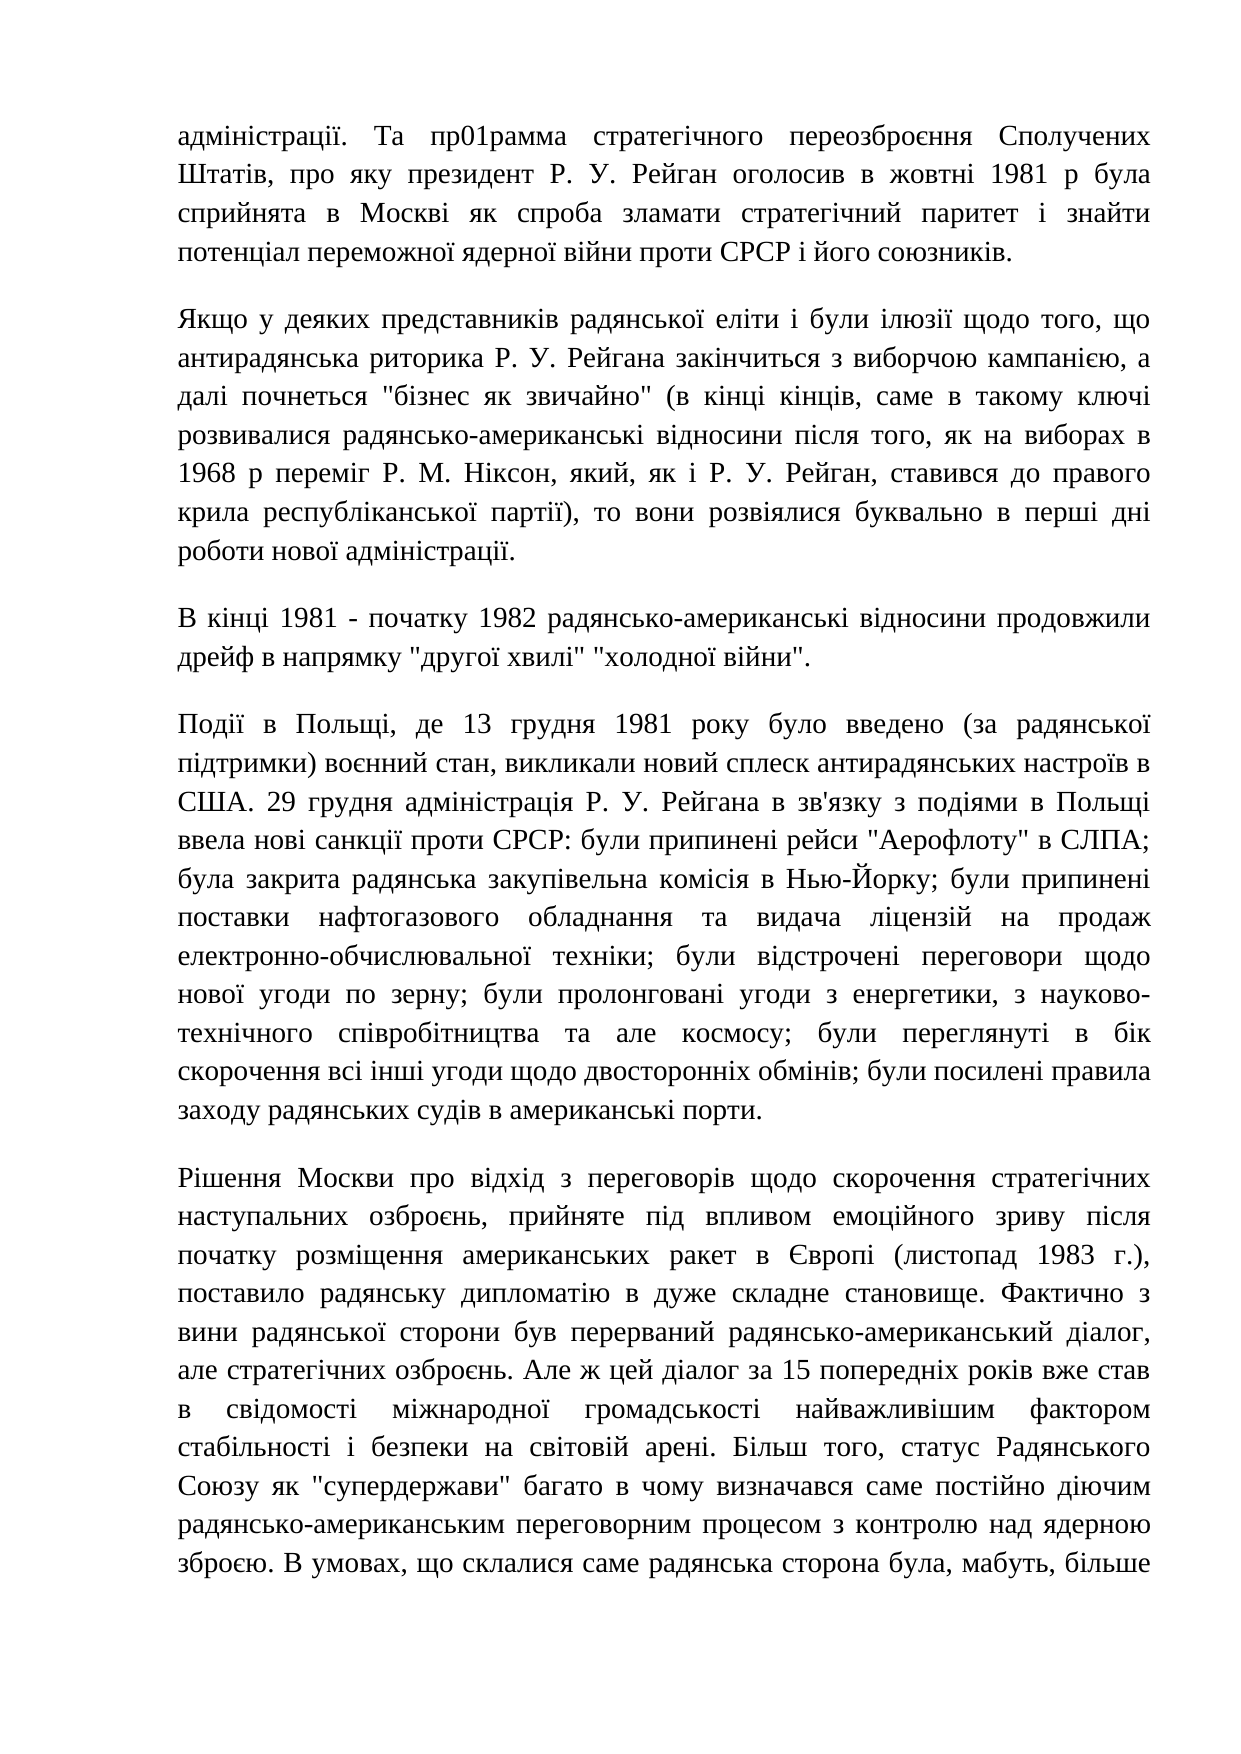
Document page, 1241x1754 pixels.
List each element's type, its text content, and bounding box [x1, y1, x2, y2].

text Якщо у деяких представників радянської еліти і були ілюзії щодо того, що антирадянська риторика Р. У. Рейгана закінчиться з виборчою кампанією, а далі почнеться "бізнес як звичайно" (в кінці кінців, саме в такому ключі розвивалися радянсько-американські відносини після того, як на виборах в 1968 р переміг Р. М. Ніксон, який, як і Р. У. Рейган, ставився до правого крила республіканської партії), то вони розвіялися буквально в перші дні роботи нової адміністрації. [177, 301, 1152, 566]
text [177, 118, 1152, 267]
text В кінці 1981 - початку 1982 радянсько-американські відносини продовжили дрейф в напрямку "другої хвилі" "холодної війни". [177, 600, 1152, 672]
text Події в Польщі, де 13 грудня 1981 року було введено (за радянської підтримки) воєнний стан, викликали новий сплеск антирадянських настроїв в США. 29 грудня адміністрація Р. У. Рейгана в зв'язку з подіями в Польщі ввела нові санкції проти СРСР: були припинені рейси "Аерофлоту" в СЛПА; була закрита радянська закупівельна комісія в Нью-Йорку; були припинені поставки нафтогазового обладнання та видача ліцензій на продаж електронно-обчислювальної техніки; були відстрочені переговори щодо нової угоди по зерну; були пролонговані угоди з енергетики, з науково-технічного співробітництва та але космосу; були переглянуті в бік скорочення всі інші угоди щодо двосторонніх обмінів; були посилені правила заходу радянських судів в американські порти. [177, 707, 1152, 1126]
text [177, 1160, 1152, 1579]
